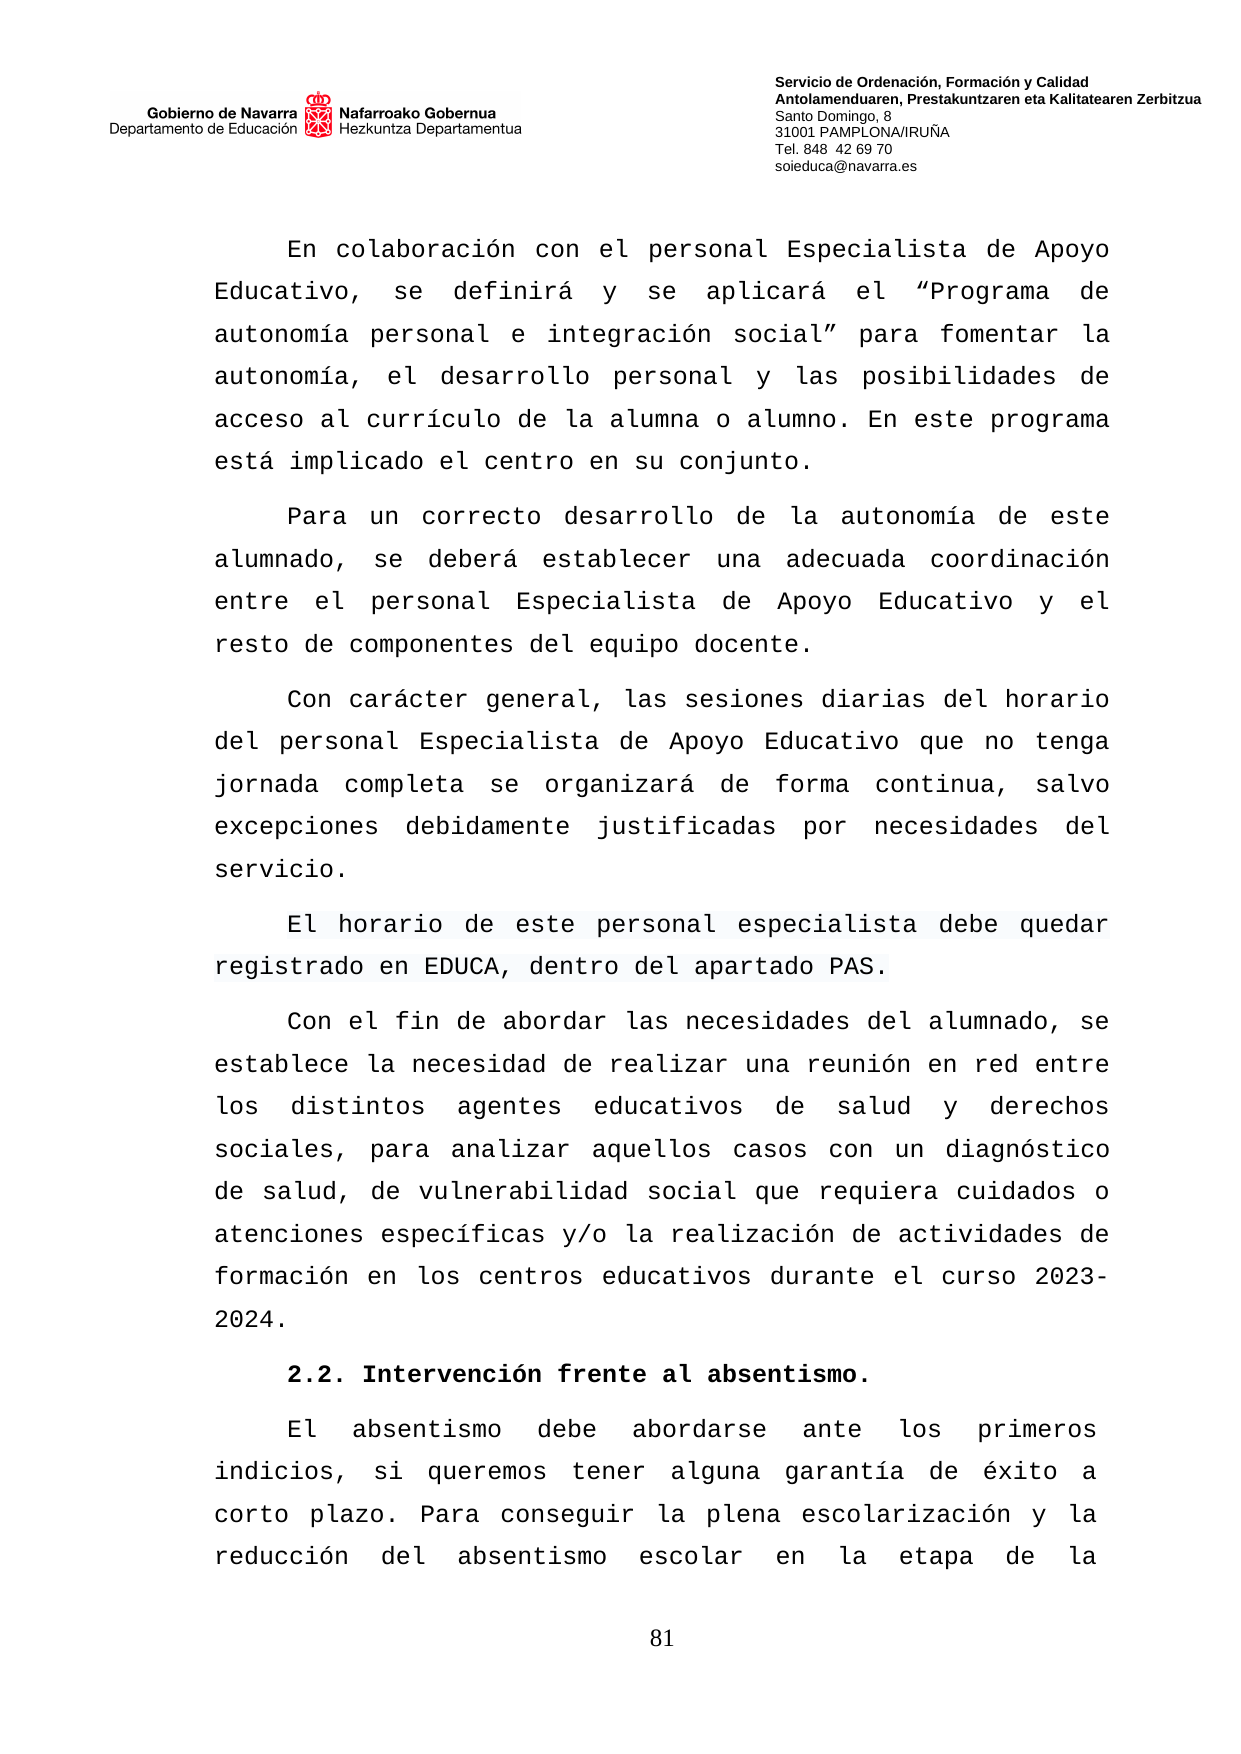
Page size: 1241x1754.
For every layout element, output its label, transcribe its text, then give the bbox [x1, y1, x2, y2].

text 2.2. Intervención frente al absentismo. [214, 1361, 1110, 1389]
text Para un correcto desarrollo de la autonomía de este alumnado, se deberá establecer una adecuada coordinación entre el personal Especialista de Apoyo Educativo y el resto de componentes del equipo docente. [214, 504, 1110, 659]
text Con el fin de abordar las necesidades del alumnado, se establece la necesidad de realizar una reunión en red entre los distintos agentes educativos de salud y derechos sociales, para analizar aquellos casos con un diagnóstico de salud, de vulnerabilidad social que requiera cuidados o atenciones específicas y/o la realización de actividades de formación en los centros educativos durante el curso 2023-2024. [214, 1009, 1110, 1334]
text Con carácter general, las sesiones diarias del horario del personal Especialista de Apoyo Educativo que no tenga jornada completa se organizará de forma continua, salvo excepciones debidamente justificadas por necesidades del servicio. [214, 686, 1110, 884]
picture [109, 91, 522, 138]
text El horario de este personal especialista debe quedar registrado en EDUCA, dentro del apartado PAS. [214, 911, 1110, 982]
text En colaboración con el personal Especialista de Apoyo Educativo, se definirá y se aplicará el “Programa de autonomía personal e integración social” para fomentar la autonomía, el desarrollo personal y las posibilidades de acceso al currículo de la alumna o alumno. En este programa está implicado el centro en su conjunto. [214, 236, 1110, 477]
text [214, 1416, 1098, 1572]
